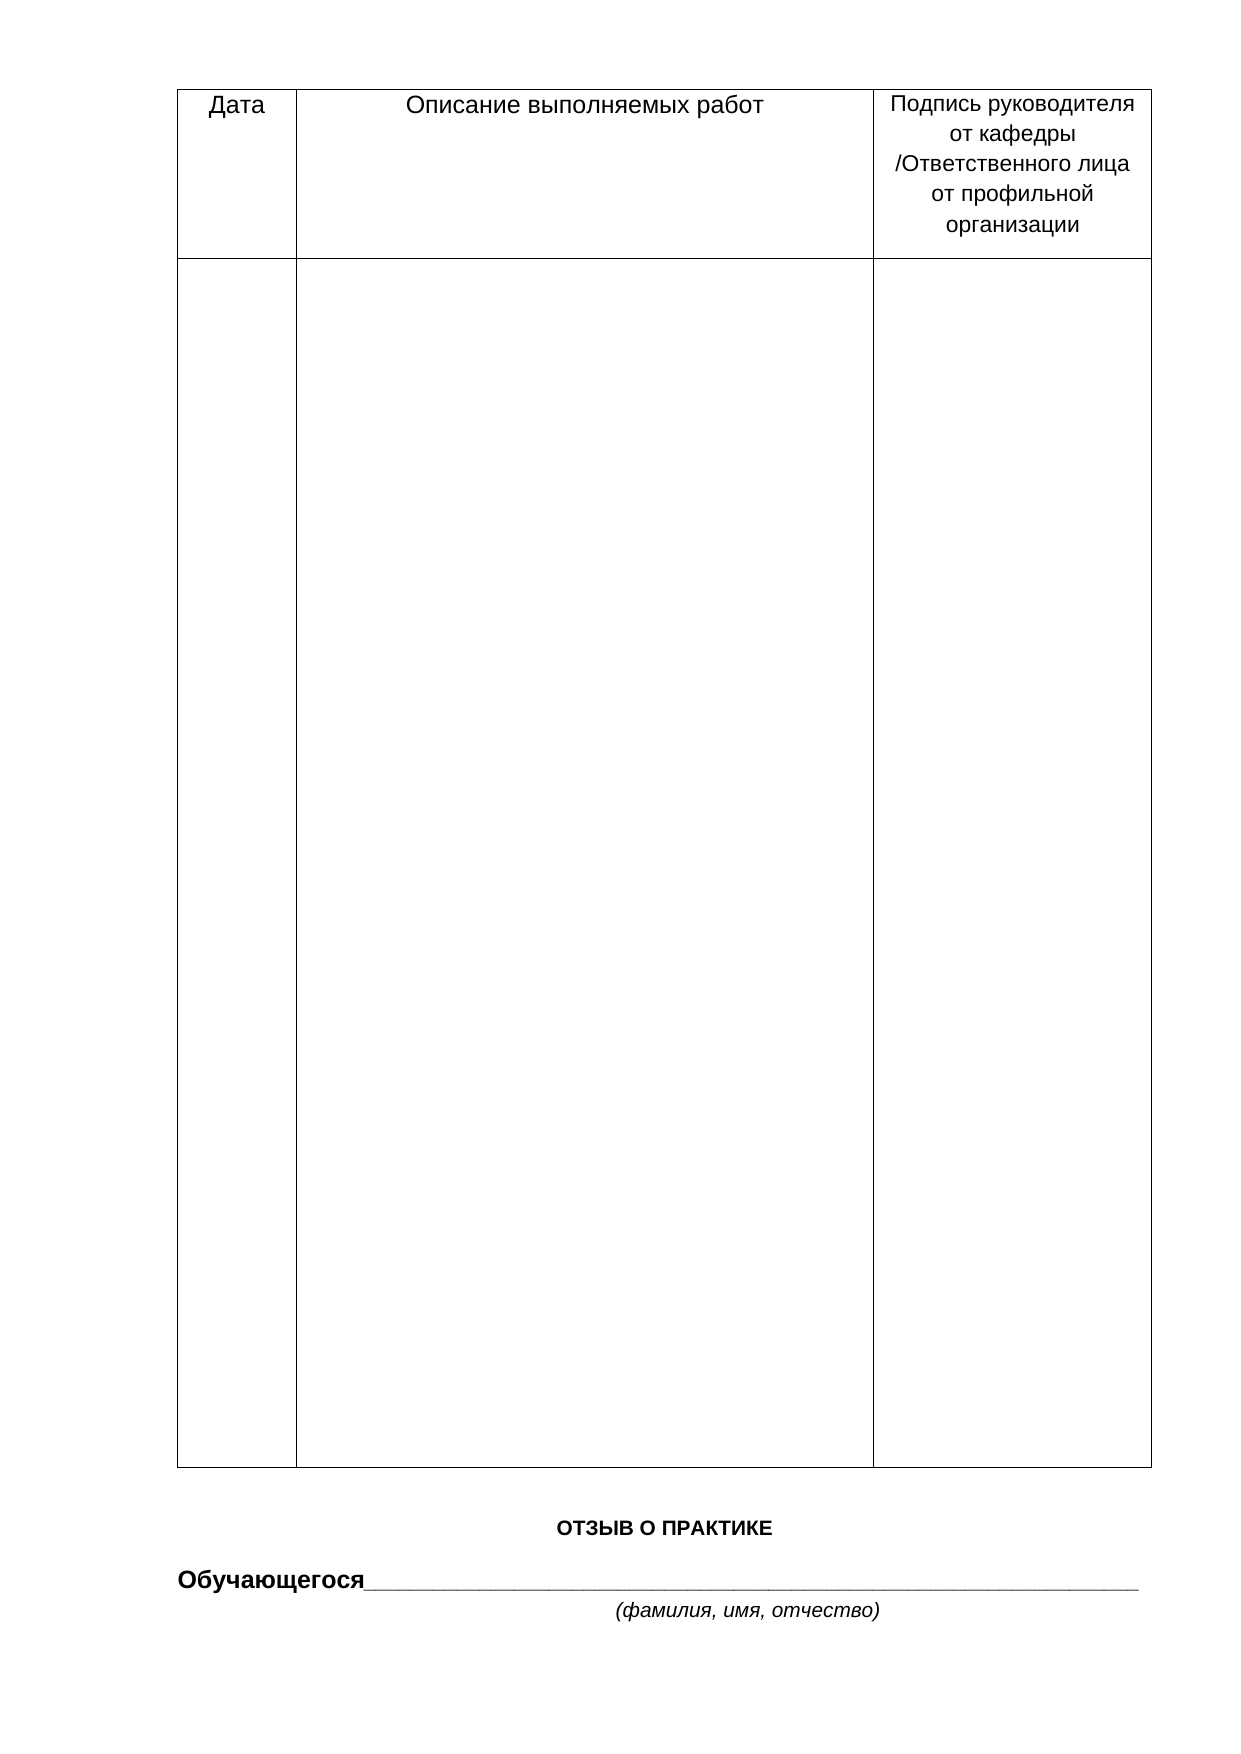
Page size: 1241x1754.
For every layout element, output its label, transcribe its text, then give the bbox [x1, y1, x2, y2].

table_cell [874, 259, 1151, 1467]
table_cell Подпись руководителя от кафедры /Ответственного лица от профильной организации [874, 90, 1151, 257]
table_cell [178, 259, 296, 1467]
text (фамилия, имя, отчество) [177, 1598, 1152, 1622]
text ОТЗЫВ О ПРАКТИКЕ [177, 1516, 1152, 1540]
text Обучающегося___________________________________________________________________ [177, 1564, 1152, 1593]
table_cell Дата [178, 90, 296, 257]
table_cell [297, 259, 873, 1467]
table_cell Описание выполняемых работ [297, 90, 873, 257]
